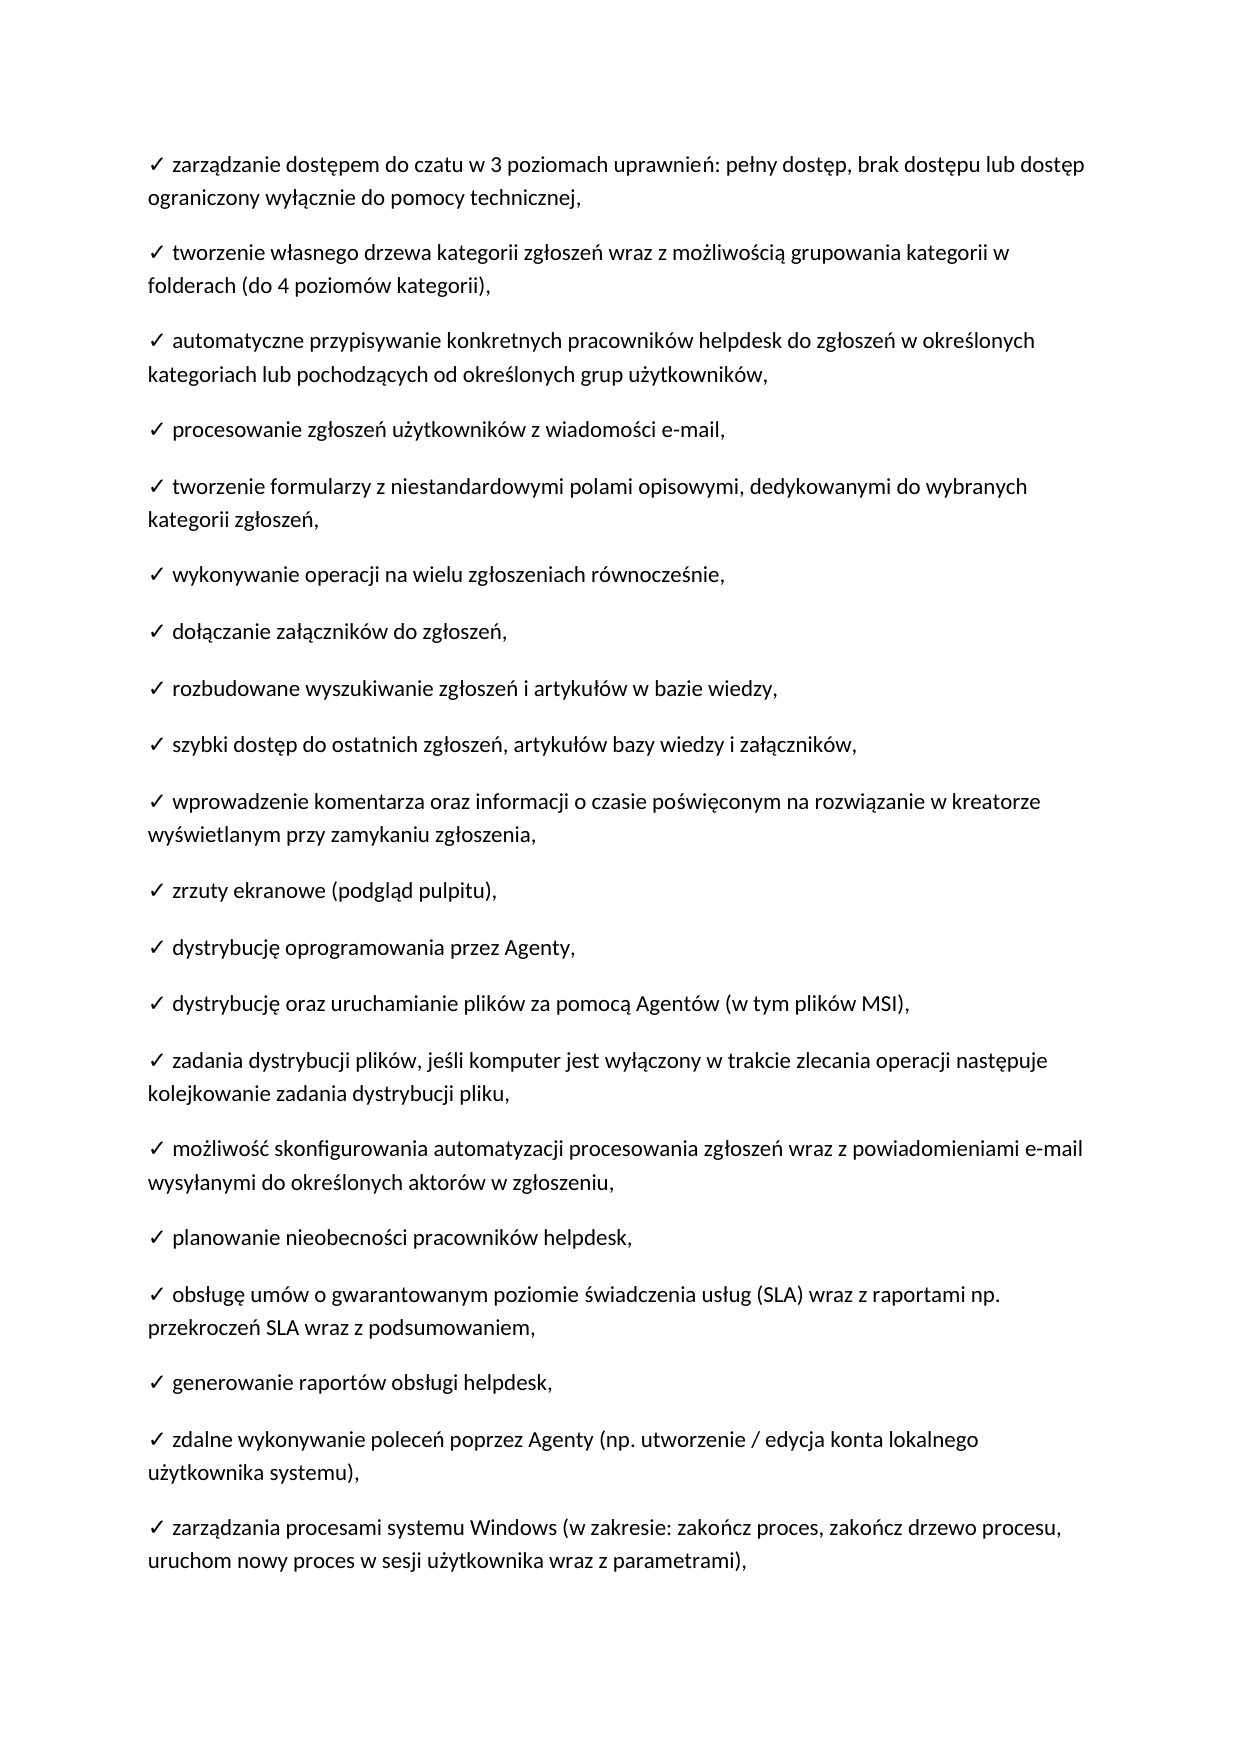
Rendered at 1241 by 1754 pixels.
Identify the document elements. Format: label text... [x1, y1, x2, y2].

text ✓ automatyczne przypisywanie konkretnych pracowników helpdesk do zgłoszeń w określonych kategoriach lub pochodzących od określonych grup użytkowników, [148, 324, 1093, 388]
text ✓ szybki dostęp do ostatnich zgłoszeń, artykułów bazy wiedzy i załączników, [148, 728, 1093, 760]
text ✓ obsługę umów o gwarantowanym poziomie świadczenia usług (SLA) wraz z raportami np. przekroczeń SLA wraz z podsumowaniem, [148, 1278, 1093, 1341]
text ✓ tworzenie formularzy z niestandardowymi polami opisowymi, dedykowanymi do wybranych kategorii zgłoszeń, [148, 470, 1093, 533]
text ✓ zrzuty ekranowe (podgląd pulpitu), [148, 874, 1093, 905]
text ✓ procesowanie zgłoszeń użytkowników z wiadomości e-mail, [148, 413, 1093, 444]
text ✓ dystrybucję oprogramowania przez Agenty, [148, 930, 1093, 962]
text ✓ wprowadzenie komentarza oraz informacji o czasie poświęconym na rozwiązanie w kreatorze wyświetlanym przy zamykaniu zgłoszenia, [148, 785, 1093, 849]
text ✓ zarządzania procesami systemu Windows (w zakresie: zakończ proces, zakończ drzewo procesu, uruchom nowy proces w sesji użytkownika wraz z parametrami), [148, 1511, 1093, 1575]
text ✓ możliwość skonfigurowania automatyzacji procesowania zgłoszeń wraz z powiadomieniami e-mail wysyłanymi do określonych aktorów w zgłoszeniu, [148, 1132, 1093, 1196]
text ✓ rozbudowane wyszukiwanie zgłoszeń i artykułów w bazie wiedzy, [148, 672, 1093, 703]
text ✓ zadania dystrybucji plików, jeśli komputer jest wyłączony w trakcie zlecania operacji następuje kolejkowanie zadania dystrybucji pliku, [148, 1044, 1093, 1107]
text ✓ generowanie raportów obsługi helpdesk, [148, 1366, 1093, 1397]
text ✓ wykonywanie operacji na wielu zgłoszeniach równocześnie, [148, 558, 1093, 589]
text ✓ zdalne wykonywanie poleceń poprzez Agenty (np. utworzenie / edycja konta lokalnego użytkownika systemu), [148, 1423, 1093, 1486]
text ✓ dołączanie załączników do zgłoszeń, [148, 615, 1093, 646]
text ✓ zarządzanie dostępem do czatu w 3 poziomach uprawnień: pełny dostęp, brak dostępu lub dostęp ograniczony wyłącznie do pomocy technicznej, [148, 148, 1093, 211]
text ✓ dystrybucję oraz uruchamianie plików za pomocą Agentów (w tym plików MSI), [148, 987, 1093, 1018]
text ✓ planowanie nieobecności pracowników helpdesk, [148, 1221, 1093, 1252]
text ✓ tworzenie własnego drzewa kategorii zgłoszeń wraz z możliwością grupowania kategorii w folderach (do 4 poziomów kategorii), [148, 236, 1093, 299]
